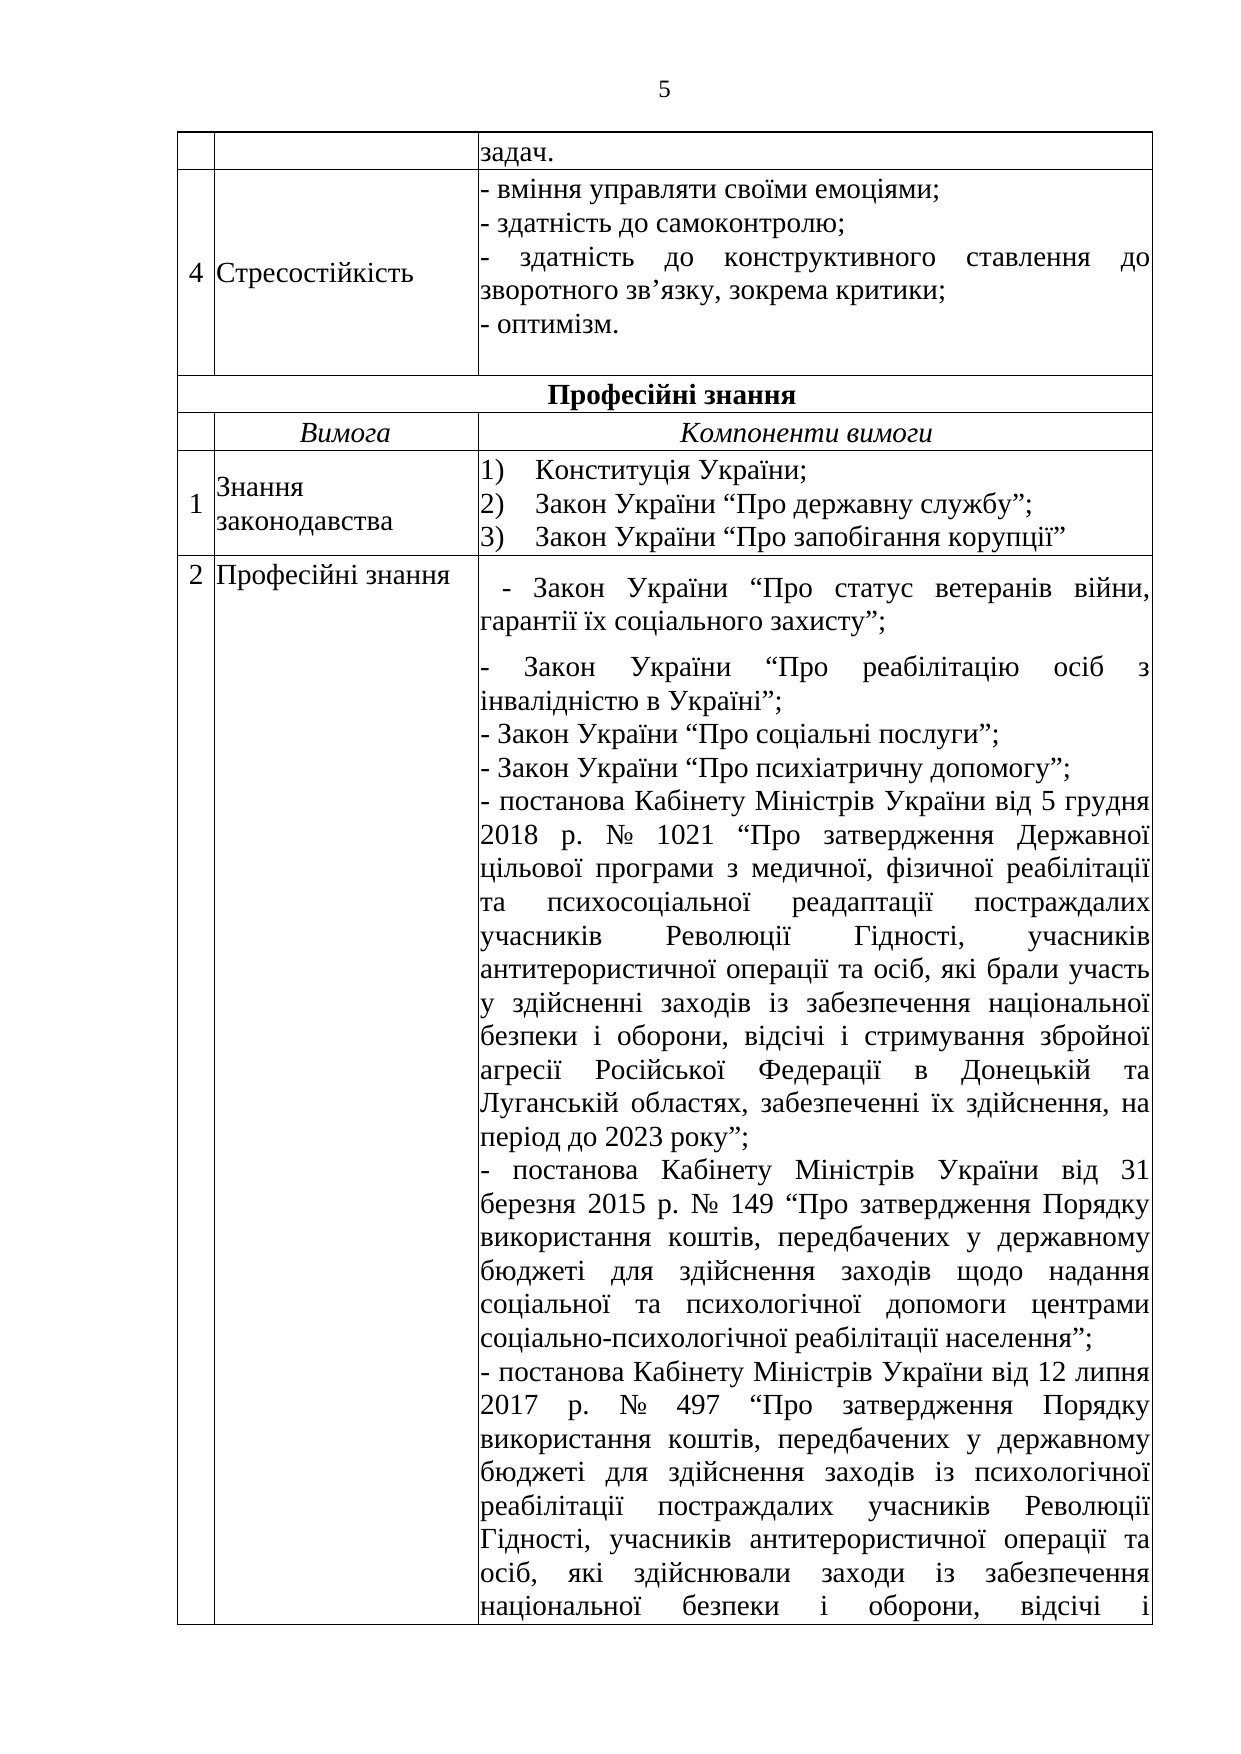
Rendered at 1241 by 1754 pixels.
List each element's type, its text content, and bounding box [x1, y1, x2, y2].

table_cell Стресостійкість [215, 170, 478, 374]
table_cell Знання законодавства [215, 451, 478, 555]
table_cell 4 [178, 170, 214, 374]
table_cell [215, 133, 478, 169]
table_cell Конституція України; Закон України “Про державну службу”; Закон України “Про запобігання корупції” [479, 451, 1152, 555]
table_cell Компоненти вимоги [479, 413, 1152, 450]
table_cell 3 [178, 133, 214, 169]
table_cell - вміння управляти своїми емоціями; - здатність до самоконтролю; - здатність до конструктивного ставлення до зворотного зв’язку, зокрема критики; - оптимізм. [479, 170, 1152, 374]
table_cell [479, 133, 1152, 169]
table_cell Вимога [215, 413, 478, 450]
table_cell 2 [178, 556, 214, 1624]
table_cell Професійні знання [215, 556, 478, 1624]
table_cell Професійні знання [178, 376, 1152, 412]
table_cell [479, 556, 1152, 1624]
table_cell 1 [178, 451, 214, 555]
table_cell [178, 413, 214, 450]
